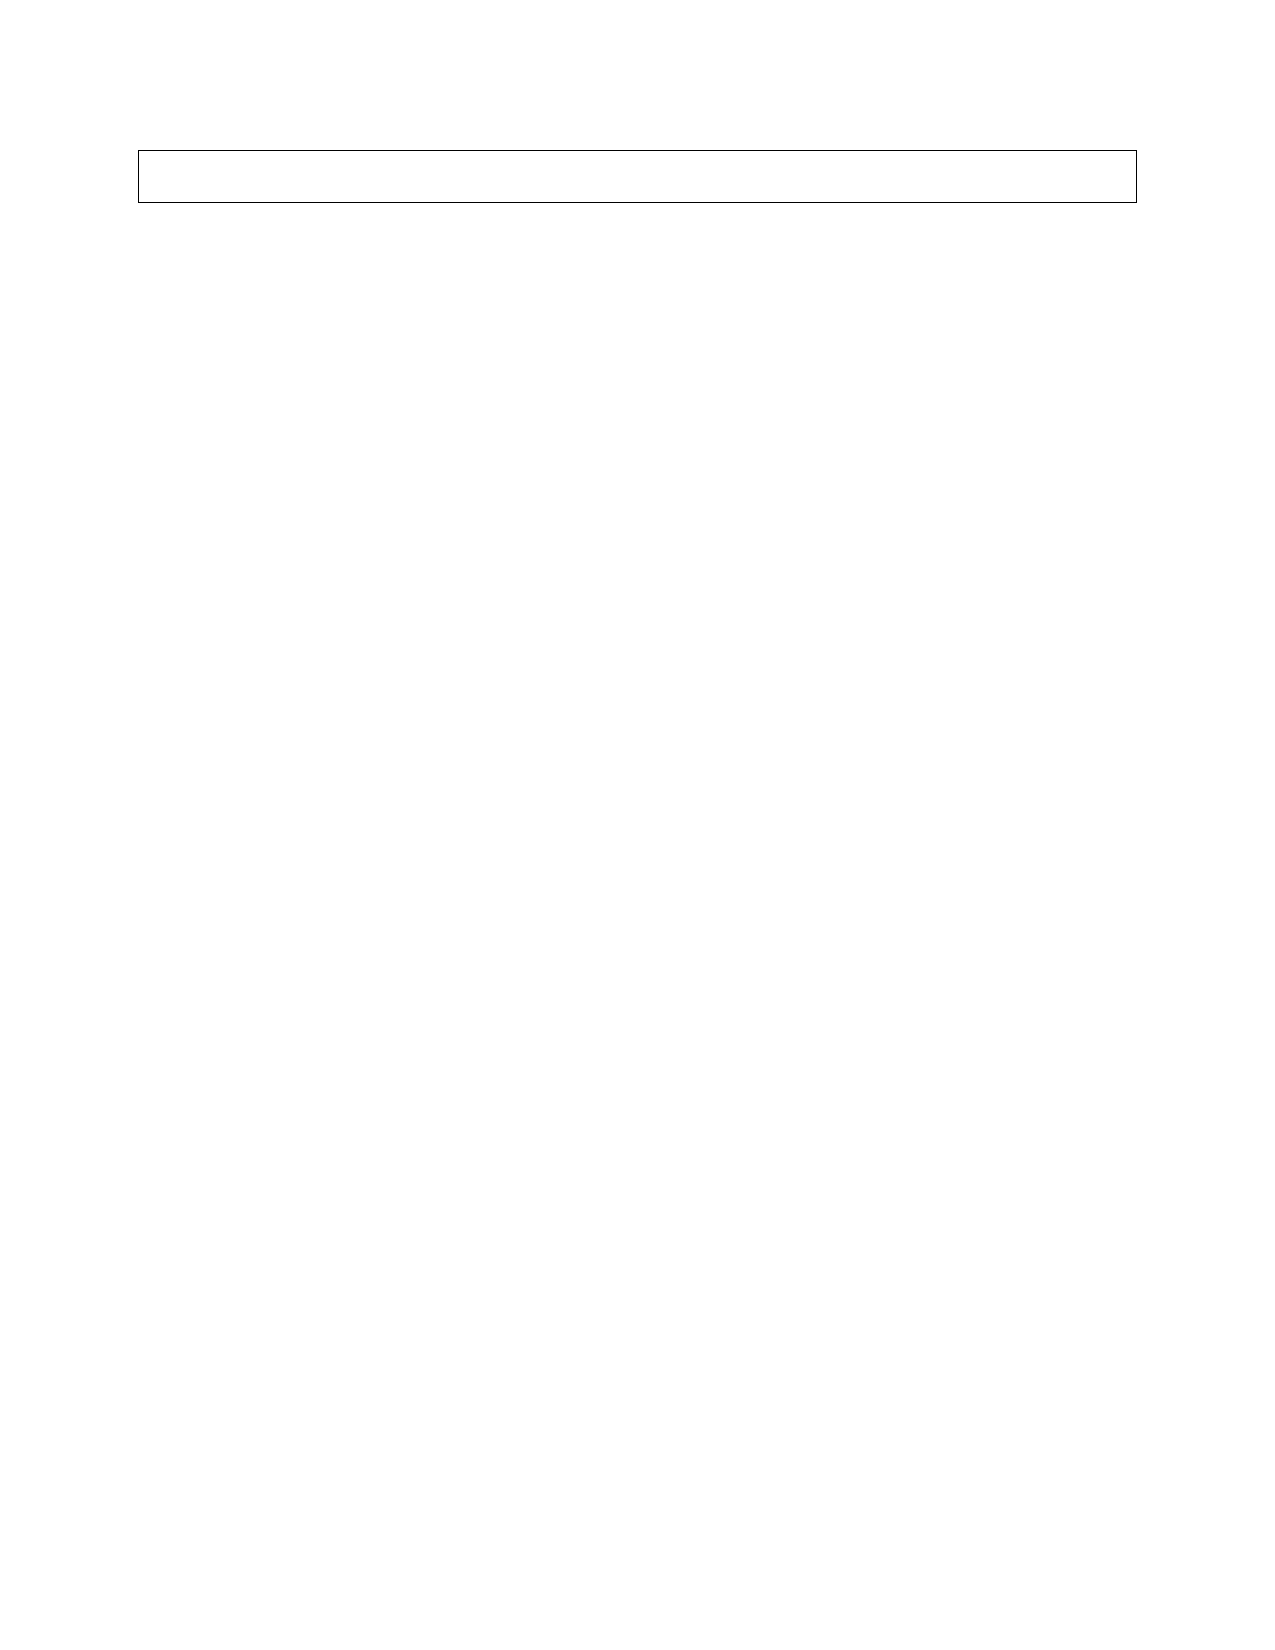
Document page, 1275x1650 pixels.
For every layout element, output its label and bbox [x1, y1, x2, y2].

table_header [139, 151, 1136, 202]
